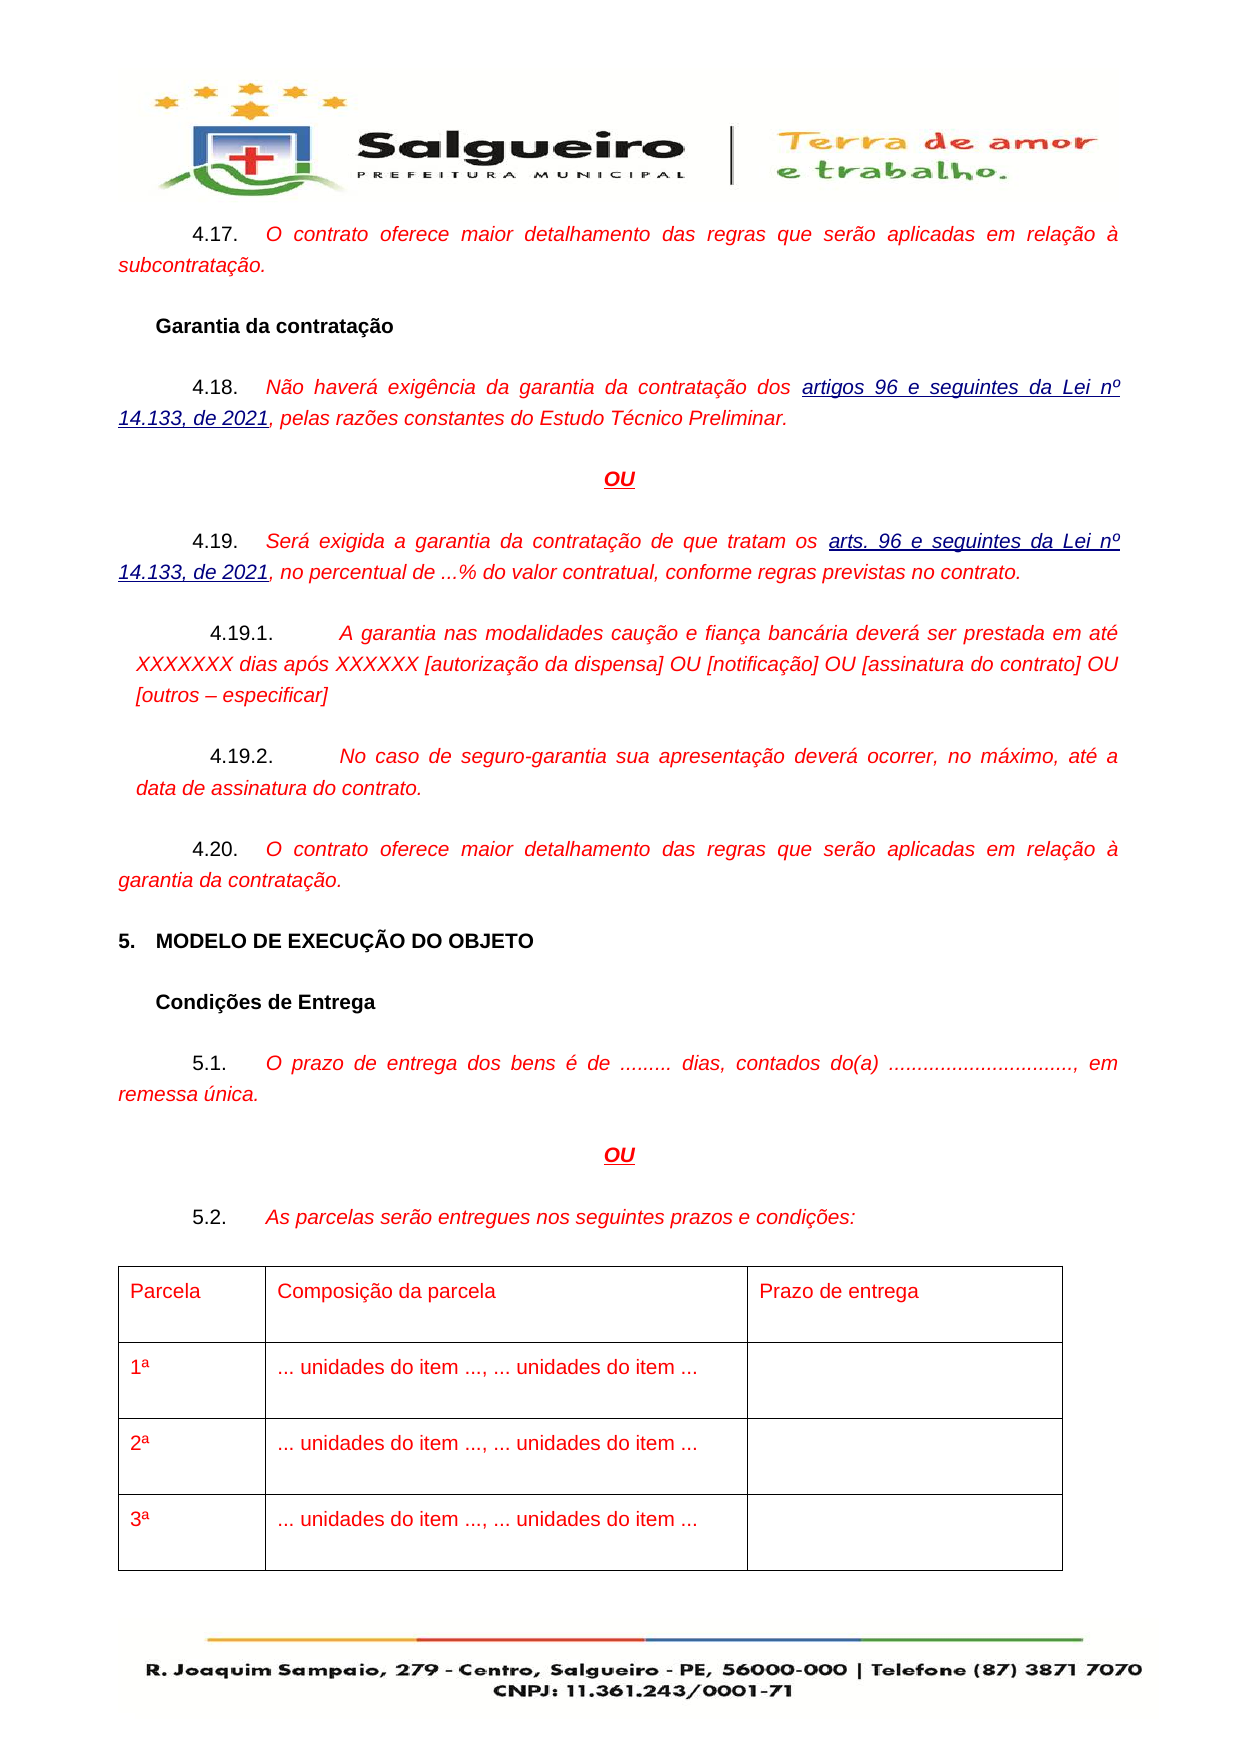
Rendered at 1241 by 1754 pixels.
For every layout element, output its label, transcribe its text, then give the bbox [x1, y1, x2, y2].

table_header Composição da parcela [266, 1267, 747, 1342]
table_cell [748, 1495, 1062, 1570]
picture [118, 1618, 1159, 1719]
text As parcelas serão entregues nos seguintes prazos e condições: [118, 1204, 1122, 1228]
text OU [118, 467, 1122, 491]
table_cell 2ª [119, 1419, 265, 1494]
table_cell ... unidades do item ..., ... unidades do item ... [266, 1343, 747, 1418]
text O contrato oferece maior detalhamento das regras que serão aplicadas em relação à garantia da contratação. [118, 836, 1122, 892]
text Garantia da contratação [155, 314, 1122, 338]
table_cell ... unidades do item ..., ... unidades do item ... [266, 1495, 747, 1570]
text O contrato oferece maior detalhamento das regras que serão aplicadas em relação à subcontratação. [118, 222, 1122, 277]
text Será exigida a garantia da contratação de que tratam os arts. 96 e seguintes da Lei nº 14.133, de 2021, no percentual de ...% do valor contratual, conforme regras previstas no contrato. [118, 528, 1122, 583]
text Condições de Entrega [155, 990, 1122, 1014]
table_cell 3ª [119, 1495, 265, 1570]
table_cell [748, 1419, 1062, 1494]
table_header Prazo de entrega [748, 1267, 1062, 1342]
text A garantia nas modalidades caução e fiança bancária deverá ser prestada em até XXXXXXX dias após XXXXXX [autorização da dispensa] OU [notificação] OU [assinatura do contrato] OU [outros – especificar] [136, 621, 1122, 707]
table_cell ... unidades do item ..., ... unidades do item ... [266, 1419, 747, 1494]
table_cell 1ª [119, 1343, 265, 1418]
text No caso de seguro-garantia sua apresentação deverá ocorrer, no máximo, até a data de assinatura do contrato. [136, 744, 1122, 799]
table_cell [748, 1343, 1062, 1418]
table_header Parcela [119, 1267, 265, 1342]
text O prazo de entrega dos bens é de ......... dias, contados do(a) ................................, em remessa única. [118, 1051, 1122, 1106]
picture [118, 68, 1125, 205]
text Não haverá exigência da garantia da contratação dos artigos 96 e seguintes da Lei nº 14.133, de 2021, pelas razões constantes do Estudo Técnico Preliminar. [118, 375, 1122, 430]
text OU [118, 1143, 1122, 1167]
text MODELO DE EXECUÇÃO DO OBJETO [118, 929, 1122, 953]
